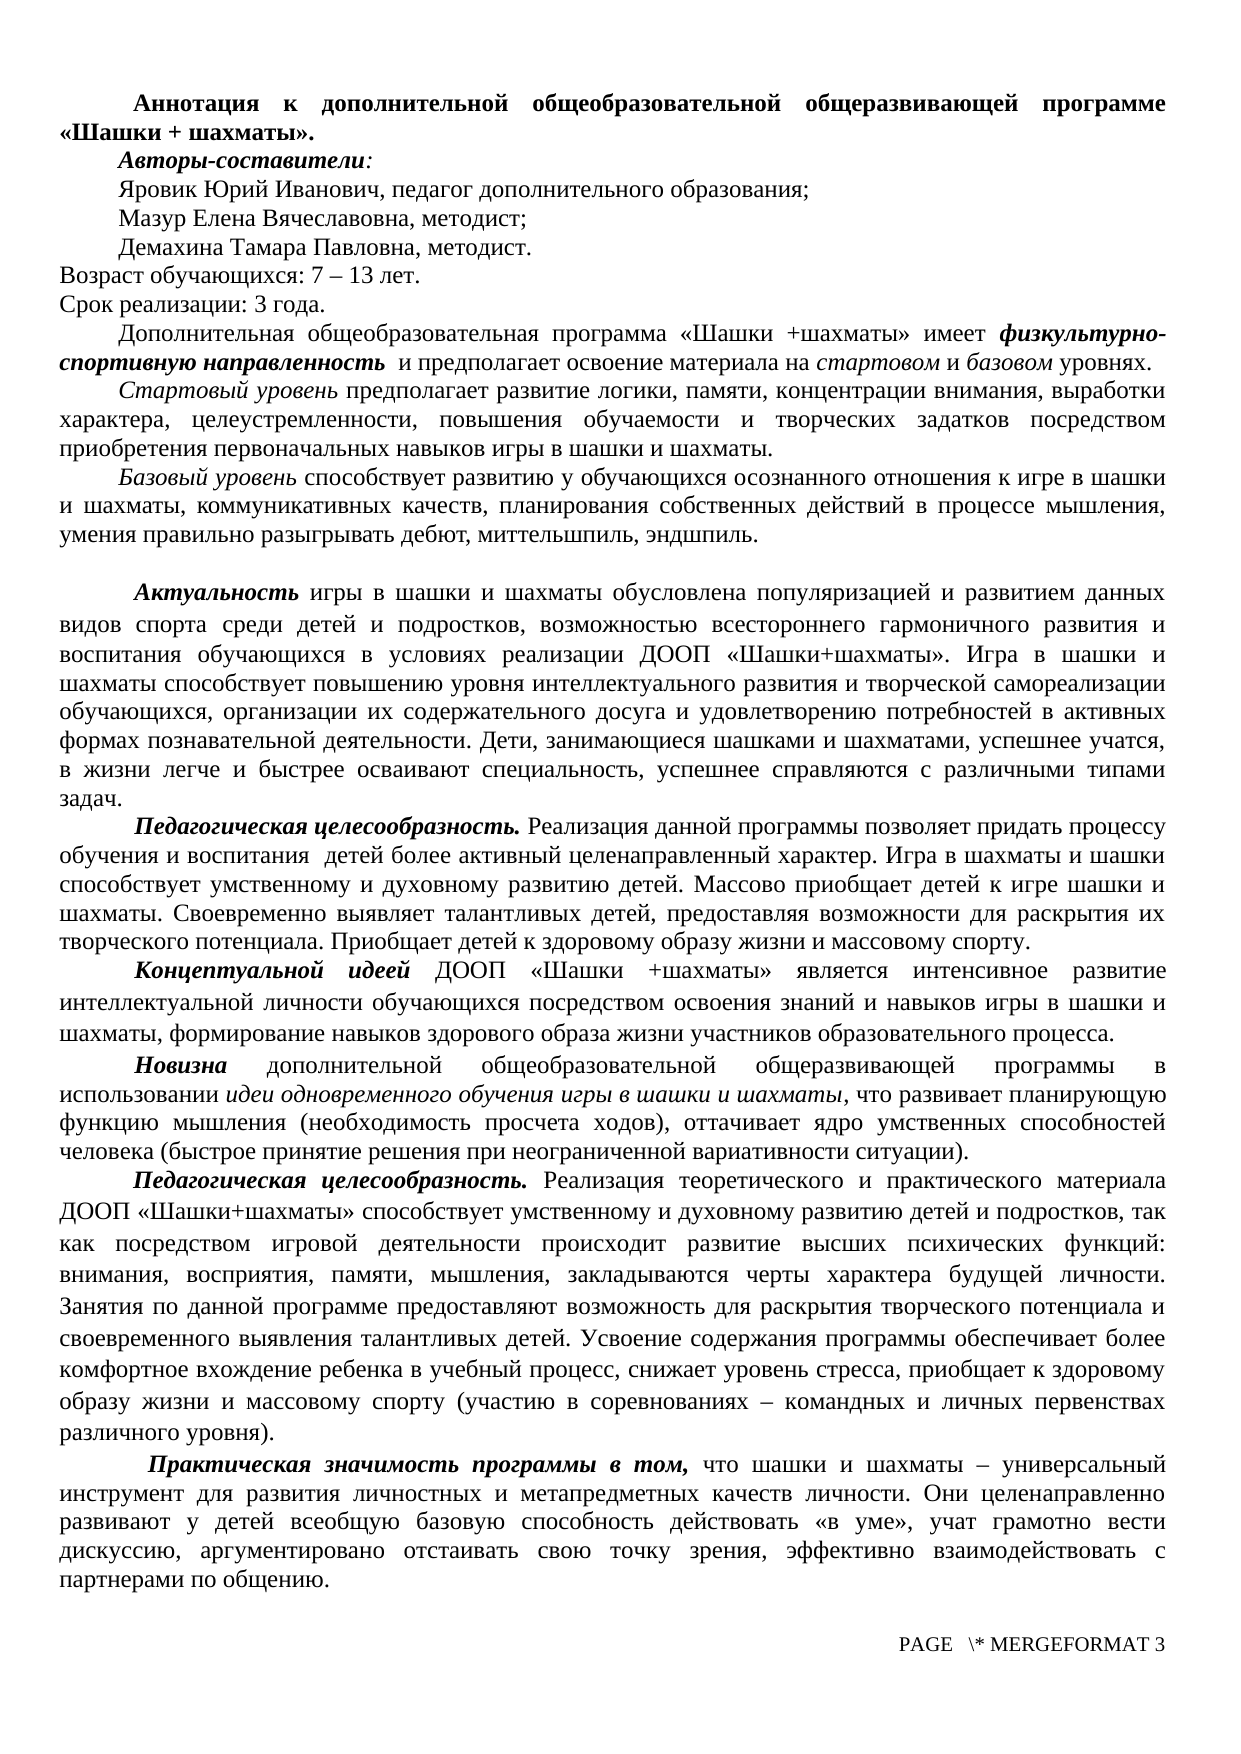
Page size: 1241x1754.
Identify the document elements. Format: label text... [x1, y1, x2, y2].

text Демахина Тамара Павловна, методист. [59, 232, 1167, 260]
text Срок реализации: 3 года. [59, 289, 1167, 318]
text Актуальность игры в шашки и шахматы обусловлена популяризацией и развитием данных видов спорта среди детей и подростков, возможностью всестороннего гармоничного развития и воспитания обучающихся в условиях реализации ДООП «Шашки+шахматы». Игра в шашки и шахматы способствует повышению уровня интеллектуального развития и творческой самореализации обучающихся, организации их содержательного досуга и удовлетворению потребностей в активных формах познавательной деятельности. Дети, занимающиеся шашками и шахматами, успешнее учатся, в жизни легче и быстрее осваивают специальность, успешнее справляются с различными типами задач. [59, 577, 1167, 811]
text Возраст обучающихся: 7 – 13 лет. [59, 260, 1167, 289]
list Стартовый уровень предполагает развитие логики, памяти, концентрации внимания, выработки характера, целеустремленности, повышения обучаемости и творческих задатков посредством приобретения первоначальных навыков игры в шашки и шахматы. [59, 375, 1167, 462]
list Базовый уровень способствует развитию у обучающихся осознанного отношения к игре в шашки и шахматы, коммуникативных качеств, планирования собственных действий в процессе мышления, умения правильно разыгрывать дебют, миттельшпиль, эндшпиль. [59, 462, 1167, 548]
text Педагогическая целесообразность. Реализация теоретического и практического материала ДООП «Шашки+шахматы» способствует умственному и духовному развитию детей и подростков, так как посредством игровой деятельности происходит развитие высших психических функций: внимания, восприятия, памяти, мышления, закладываются черты характера будущей личности. Занятия по данной программе предоставляют возможность для раскрытия творческого потенциала и своевременного выявления талантливых детей. Усвоение содержания программы обеспечивает более комфортное вхождение ребенка в учебный процесс, снижает уровень стресса, приобщает к здоровому образу жизни и массовому спорту (участию в соревнованиях – командных и личных первенствах различного уровня). [59, 1165, 1167, 1446]
text Концептуальной идеей ДООП «Шашки +шахматы» является интенсивное развитие интеллектуальной личности обучающихся посредством освоения знаний и навыков игры в шашки и шахматы, формирование навыков здорового образа жизни участников образовательного процесса. [59, 955, 1167, 1047]
text Яровик Юрий Иванович, педагог дополнительного образования; [59, 174, 1167, 203]
text Мазур Елена Вячеславовна, методист; [59, 203, 1167, 232]
text Практическая значимость программы в том, что шашки и шахматы – универсальный инструмент для развития личностных и метапредметных качеств личности. Они целенаправленно развивают у детей всеобщую базовую способность действовать «в уме», учат грамотно вести дискуссию, аргументировано отстаивать свою точку зрения, эффективно взаимодействовать с партнерами по общению. [59, 1449, 1167, 1593]
text Авторы-составители: [59, 145, 1167, 174]
text Педагогическая целесообразность. Реализация данной программы позволяет придать процессу обучения и воспитания детей более активный целенаправленный характер. Игра в шахматы и шашки способствует умственному и духовному развитию детей. Массово приобщает детей к игре шашки и шахматы. Своевременно выявляет талантливых детей, предоставляя возможности для раскрытия их творческого потенциала. Приобщает детей к здоровому образу жизни и массовому спорту. [59, 811, 1167, 955]
text Дополнительная общеобразовательная программа «Шашки +шахматы» имеет физкультурно-спортивную направленность и предполагает освоение материала на стартовом и базовом уровнях. [59, 318, 1167, 375]
text Аннотация к дополнительной общеобразовательной общеразвивающей программе «Шашки + шахматы». [59, 88, 1167, 145]
text Новизна дополнительной общеобразовательной общеразвивающей программы в использовании идеи одновременного обучения игры в шашки и шахматы, что развивает планирующую функцию мышления (необходимость просчета ходов), оттачивает ядро умственных способностей человека (быстрое принятие решения при неограниченной вариативности ситуации). [59, 1050, 1167, 1165]
